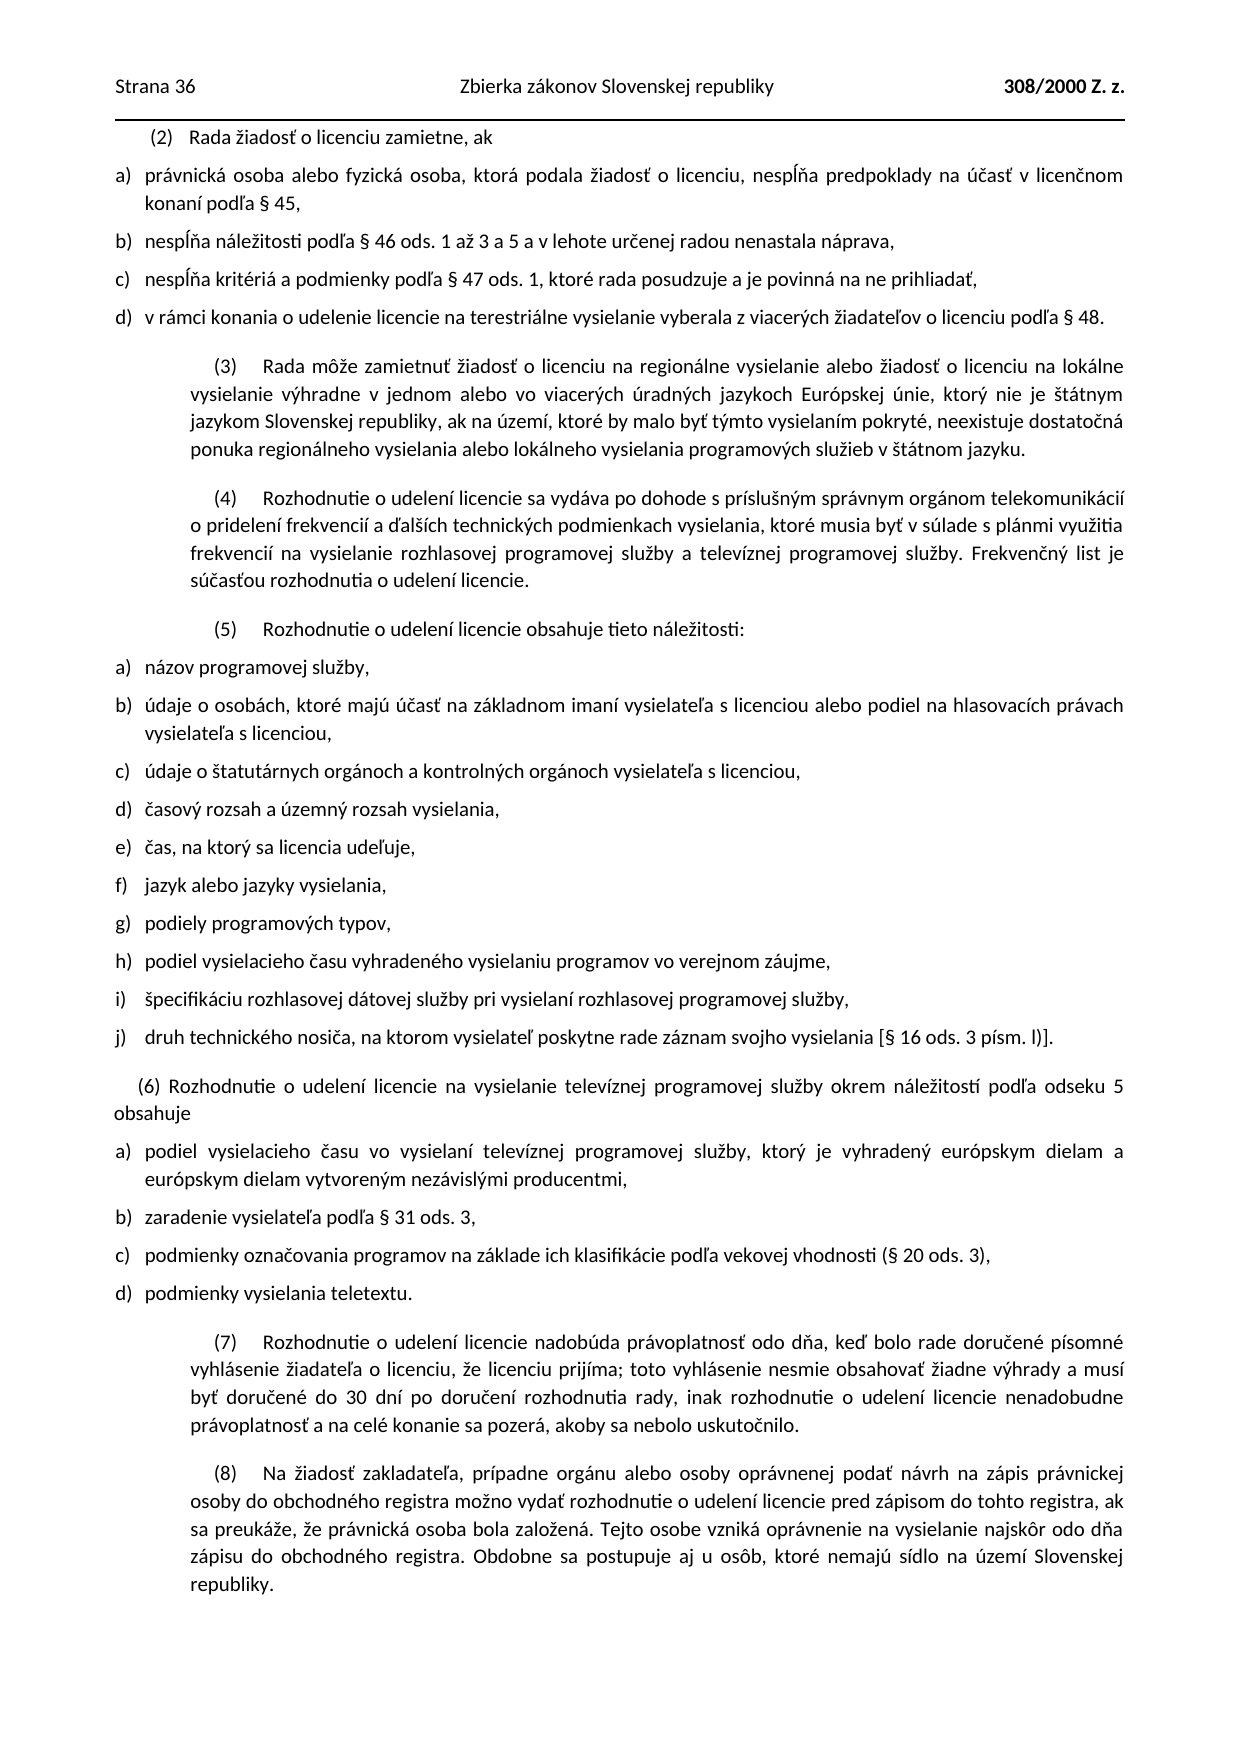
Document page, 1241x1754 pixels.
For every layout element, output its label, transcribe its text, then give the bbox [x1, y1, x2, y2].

list údaje o štatutárnych orgánoch a kontrolných orgánoch vysielateľa s licenciou, [115, 758, 1126, 783]
list podiel vysielacieho času vyhradeného vysielaniu programov vo verejnom záujme, [115, 948, 1126, 973]
list podmienky vysielania teletextu. [115, 1280, 1126, 1306]
list časový rozsah a územný rozsah vysielania, [115, 796, 1126, 821]
list nespĺňa kritériá a podmienky podľa § 47 ods. 1, ktoré rada posudzuje a je povinná na ne prihliadať, [115, 266, 1126, 292]
list Rada žiadosť o licenciu zamietne, ak [126, 101, 1126, 150]
list Rozhodnutie o udelení licencie obsahuje tieto náležitosti: [190, 616, 1126, 642]
list podmienky označovania programov na základe ich klasifikácie podľa vekovej vhodnosti (§ 20 ods. 3), [115, 1242, 1126, 1267]
list údaje o osobách, ktoré majú účasť na základnom imaní vysielateľa s licenciou alebo podiel na hlasovacích právach vysielateľa s licenciou, [115, 692, 1126, 745]
list Rada môže zamietnuť žiadosť o licenciu na regionálne vysielanie alebo žiadosť o licenciu na lokálne vysielanie výhradne v jednom alebo vo viacerých úradných jazykoch Európskej únie, ktorý nie je štátnym jazykom Slovenskej republiky, ak na území, ktoré by malo byť týmto vysielaním pokryté, neexistuje dostatočná ponuka regionálneho vysielania alebo lokálneho vysielania programových služieb v štátnom jazyku. [190, 353, 1126, 461]
list Na žiadosť zakladateľa, prípadne orgánu alebo osoby oprávnenej podať návrh na zápis právnickej osoby do obchodného registra možno vydať rozhodnutie o udelení licencie pred zápisom do tohto registra, ak sa preukáže, že právnická osoba bola založená. Tejto osobe vzniká oprávnenie na vysielanie najskôr odo dňa zápisu do obchodného registra. Obdobne sa postupuje aj u osôb, ktoré nemajú sídlo na území Slovenskej republiky. [190, 1461, 1126, 1596]
list podiel vysielacieho času vo vysielaní televíznej programovej služby, ktorý je vyhradený európskym dielam a európskym dielam vytvoreným nezávislými producentmi, [115, 1138, 1126, 1191]
list podiely programových typov, [115, 910, 1126, 935]
list názov programovej služby, [115, 654, 1126, 680]
list Rozhodnutie o udelení licencie nadobúda právoplatnosť odo dňa, keď bolo rade doručené písomné vyhlásenie žiadateľa o licenciu, že licenciu prijíma; toto vyhlásenie nesmie obsahovať žiadne výhrady a musí byť doručené do 30 dní po doručení rozhodnutia rady, inak rozhodnutie o udelení licencie nenadobudne právoplatnosť a na celé konanie sa pozerá, akoby sa nebolo uskutočnilo. [190, 1329, 1126, 1437]
list Rozhodnutie o udelení licencie sa vydáva po dohode s príslušným správnym orgánom telekomunikácií o pridelení frekvencií a ďalších technických podmienkach vysielania, ktoré musia byť v súlade s plánmi využitia frekvencií na vysielanie rozhlasovej programovej služby a televíznej programovej služby. Frekvenčný list je súčasťou rozhodnutia o udelení licencie. [190, 485, 1126, 593]
list právnická osoba alebo fyzická osoba, ktorá podala žiadosť o licenciu, nespĺňa predpoklady na účasť v licenčnom konaní podľa § 45, [115, 163, 1126, 216]
list v rámci konania o udelenie licencie na terestriálne vysielanie vyberala z viacerých žiadateľov o licenciu podľa § 48. [115, 304, 1126, 330]
list zaradenie vysielateľa podľa § 31 ods. 3, [115, 1204, 1126, 1229]
list druh technického nosiča, na ktorom vysielateľ poskytne rade záznam svojho vysielania [§ 16 ods. 3 písm. l)]. [115, 1024, 1126, 1049]
list čas, na ktorý sa licencia udeľuje, [115, 834, 1126, 859]
list jazyk alebo jazyky vysielania, [115, 872, 1126, 897]
list nespĺňa náležitosti podľa § 46 ods. 1 až 3 a 5 a v lehote určenej radou nenastala náprava, [115, 228, 1126, 254]
list špecifikáciu rozhlasovej dátovej služby pri vysielaní rozhlasovej programovej služby, [115, 986, 1126, 1011]
text (6) Rozhodnutie o udelení licencie na vysielanie televíznej programovej služby okrem náležitostí podľa odseku 5 obsahuje [113, 1073, 1126, 1126]
